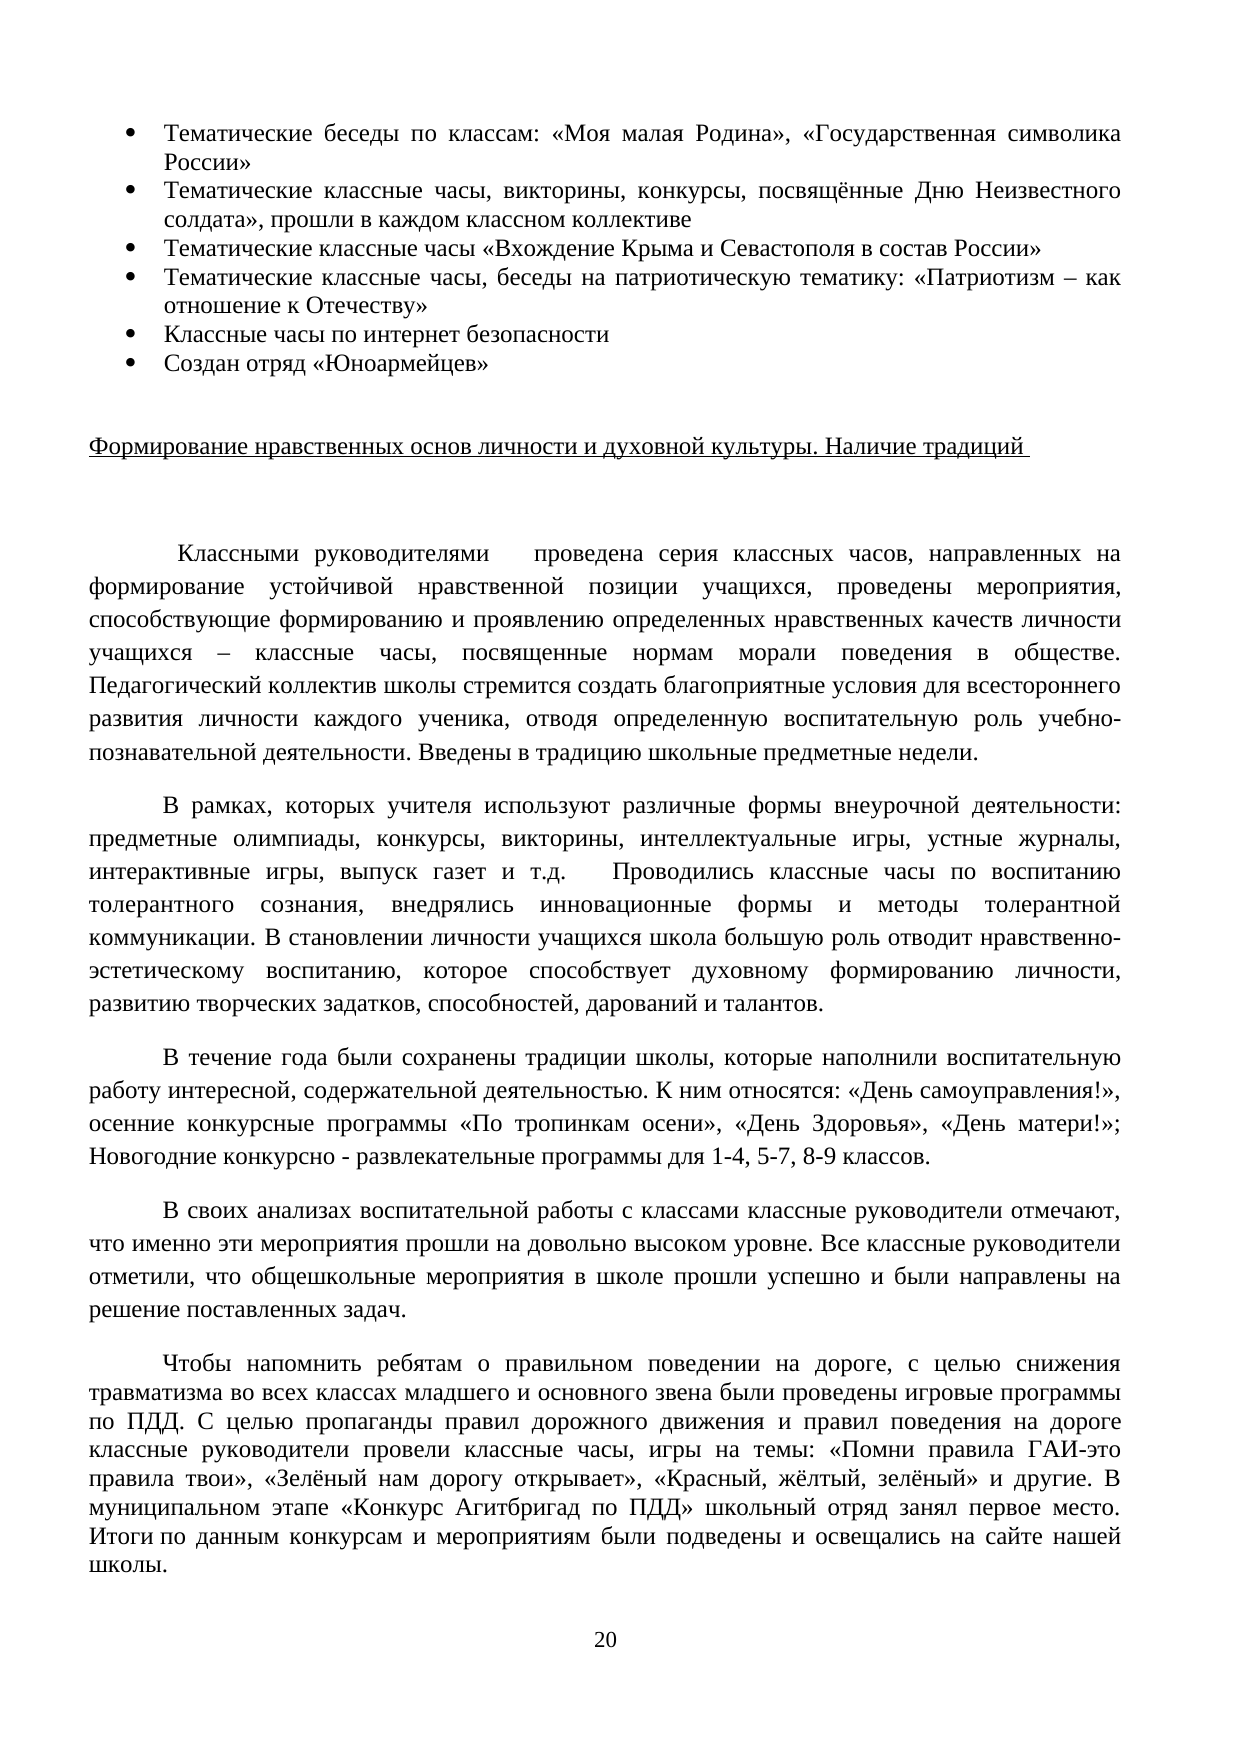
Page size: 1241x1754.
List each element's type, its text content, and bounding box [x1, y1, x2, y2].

list Тематические классные часы, викторины, конкурсы, посвящённые Дню Неизвестного солдата», прошли в каждом классном коллективе [126, 176, 1122, 233]
list Создан отряд «Юноармейцев» [126, 348, 1122, 377]
text В течение года были сохранены традиции школы, которые наполнили воспитательную работу интересной, содержательной деятельностью. К ним относятся: «День самоуправления!», осенние конкурсные программы «По тропинкам осени», «День Здоровья», «День матери!»; Новогодние конкурсно - развлекательные программы для 1-4, 5-7, 8-9 классов. [88, 1042, 1122, 1170]
list Тематические классные часы «Вхождение Крыма и Севастополя в состав России» [126, 233, 1122, 262]
text Классными руководителями проведена серия классных часов, направленных на формирование устойчивой нравственной позиции учащихся, проведены мероприятия, способствующие формированию и проявлению определенных нравственных качеств личности учащихся – классные часы, посвященные нормам морали поведения в обществе. Педагогический коллектив школы стремится создать благоприятные условия для всестороннего развития личности каждого ученика, отводя определенную воспитательную роль учебно-познавательной деятельности. Введены в традицию школьные предметные недели. [88, 538, 1122, 765]
text Чтобы напомнить ребятам о правильном поведении на дороге, с целью снижения травматизма во всех классах младшего и основного звена были проведены игровые программы по ПДД. С целью пропаганды правил дорожного движения и правил поведения на дороге классные руководители провели классные часы, игры на темы: «Помни правила ГАИ-это правила твои», «Зелёный нам дорогу открывает», «Красный, жёлтый, зелёный» и другие. В муниципальном этапе «Конкурс Агитбригад по ПДД» школьный отряд занял первое место. Итоги по данным конкурсам и мероприятиям были подведены и освещались на сайте нашей школы. [88, 1348, 1122, 1578]
list Тематические классные часы, беседы на патриотическую тематику: «Патриотизм – как отношение к Отечеству» [126, 262, 1122, 319]
list Классные часы по интернет безопасности [126, 319, 1122, 348]
list Тематические беседы по классам: «Моя малая Родина», «Государственная символика России» [126, 118, 1122, 176]
text В рамках, которых учителя используют различные формы внеурочной деятельности: предметные олимпиады, конкурсы, викторины, интеллектуальные игры, устные журналы, интерактивные игры, выпуск газет и т.д. Проводились классные часы по воспитанию толерантного сознания, внедрялись инновационные формы и методы толерантной коммуникации. В становлении личности учащихся школа большую роль отводит нравственно-эстетическому воспитанию, которое способствует духовному формированию личности, развитию творческих задатков, способностей, дарований и талантов. [88, 790, 1122, 1017]
text В своих анализах воспитательной работы с классами классные руководители отмечают, что именно эти мероприятия прошли на довольно высоком уровне. Все классные руководители отметили, что общешкольные мероприятия в школе прошли успешно и были направлены на решение поставленных задач. [88, 1195, 1122, 1323]
text Формирование нравственных основ личности и духовной культуры. Наличие традиций [88, 431, 1122, 459]
